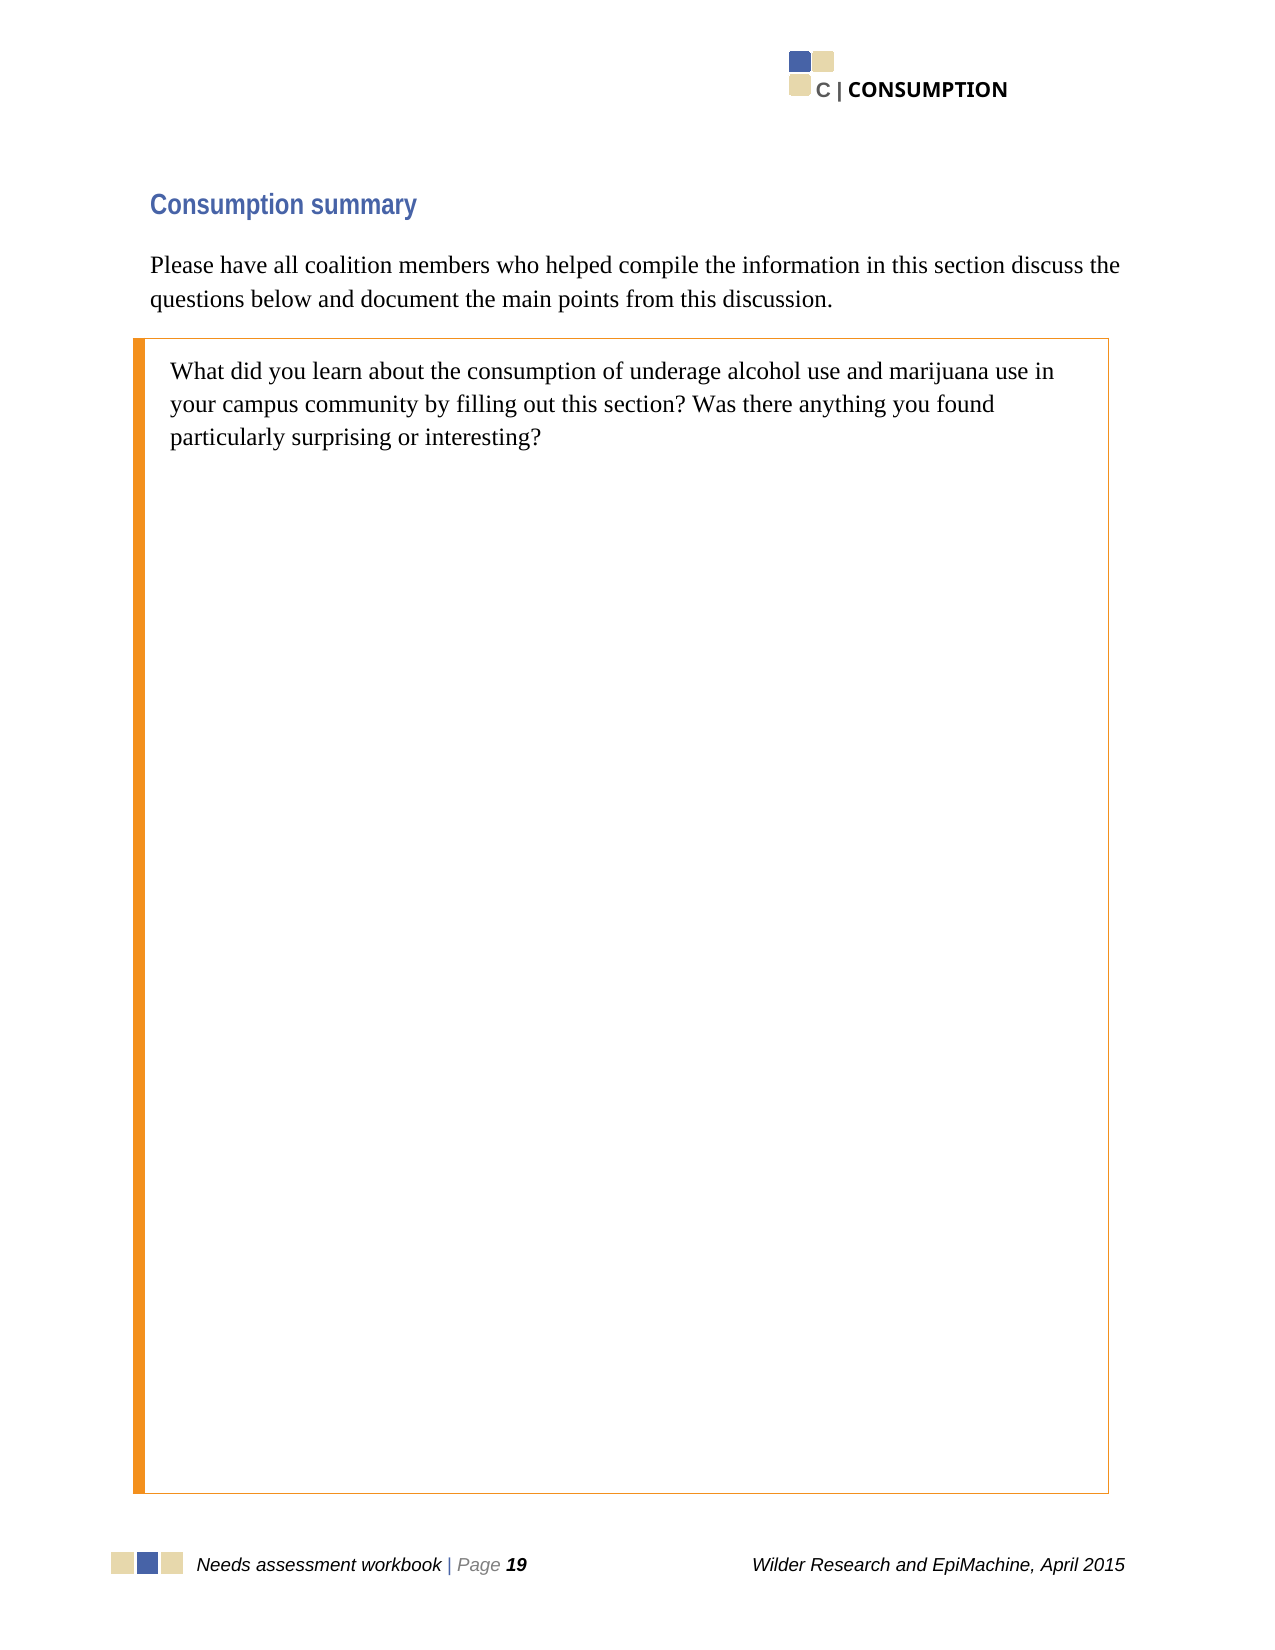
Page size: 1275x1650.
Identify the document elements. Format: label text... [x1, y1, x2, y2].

table_header What did you learn about the consumption of underage alcohol use and marijuana use in your campus community by filling out this section? Was there anything you found particularly surprising or interesting? [145, 339, 1108, 1493]
subtitle Consumption summary [150, 187, 1125, 221]
text Please have all coalition members who helped compile the information in this section discuss the questions below and document the main points from this discussion. [150, 246, 1125, 313]
